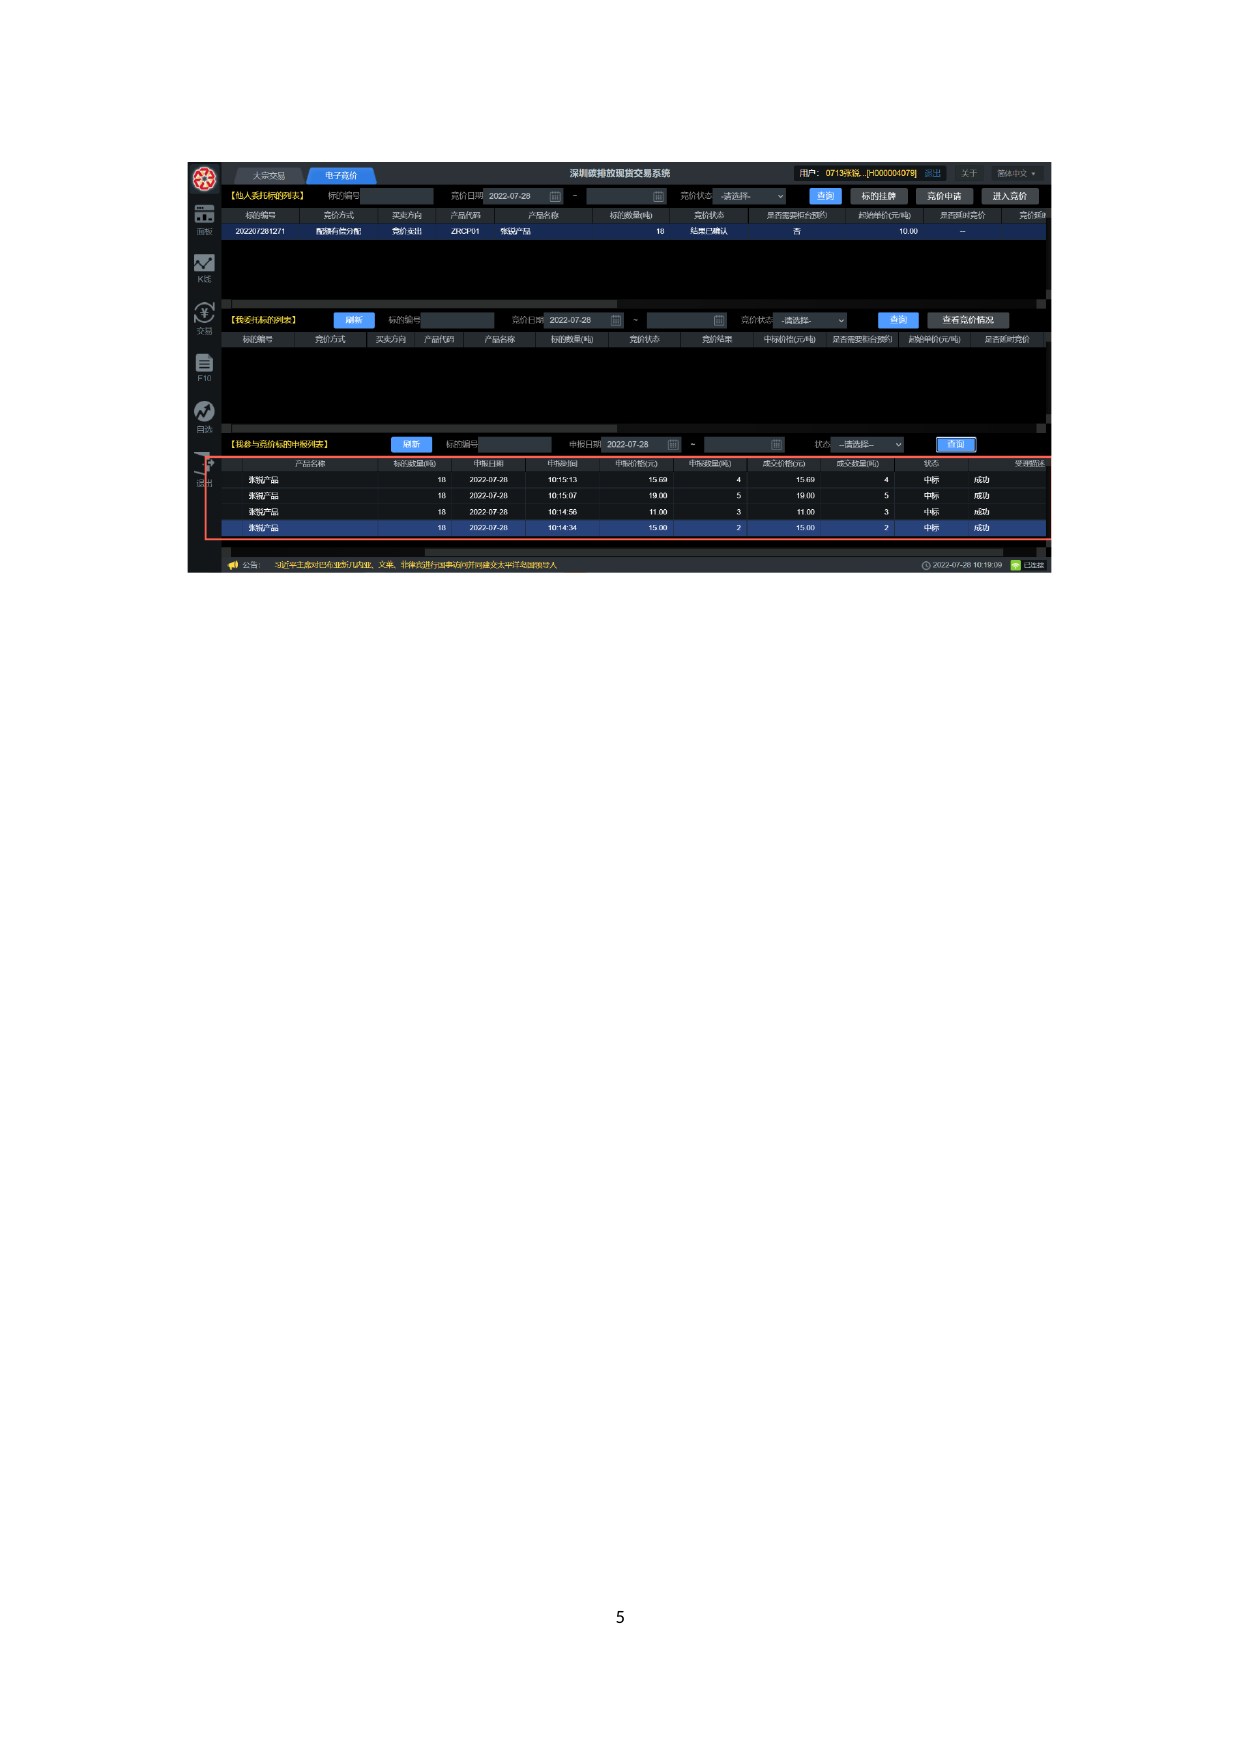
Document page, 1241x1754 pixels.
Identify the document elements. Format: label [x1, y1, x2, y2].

picture [187, 162, 1052, 573]
